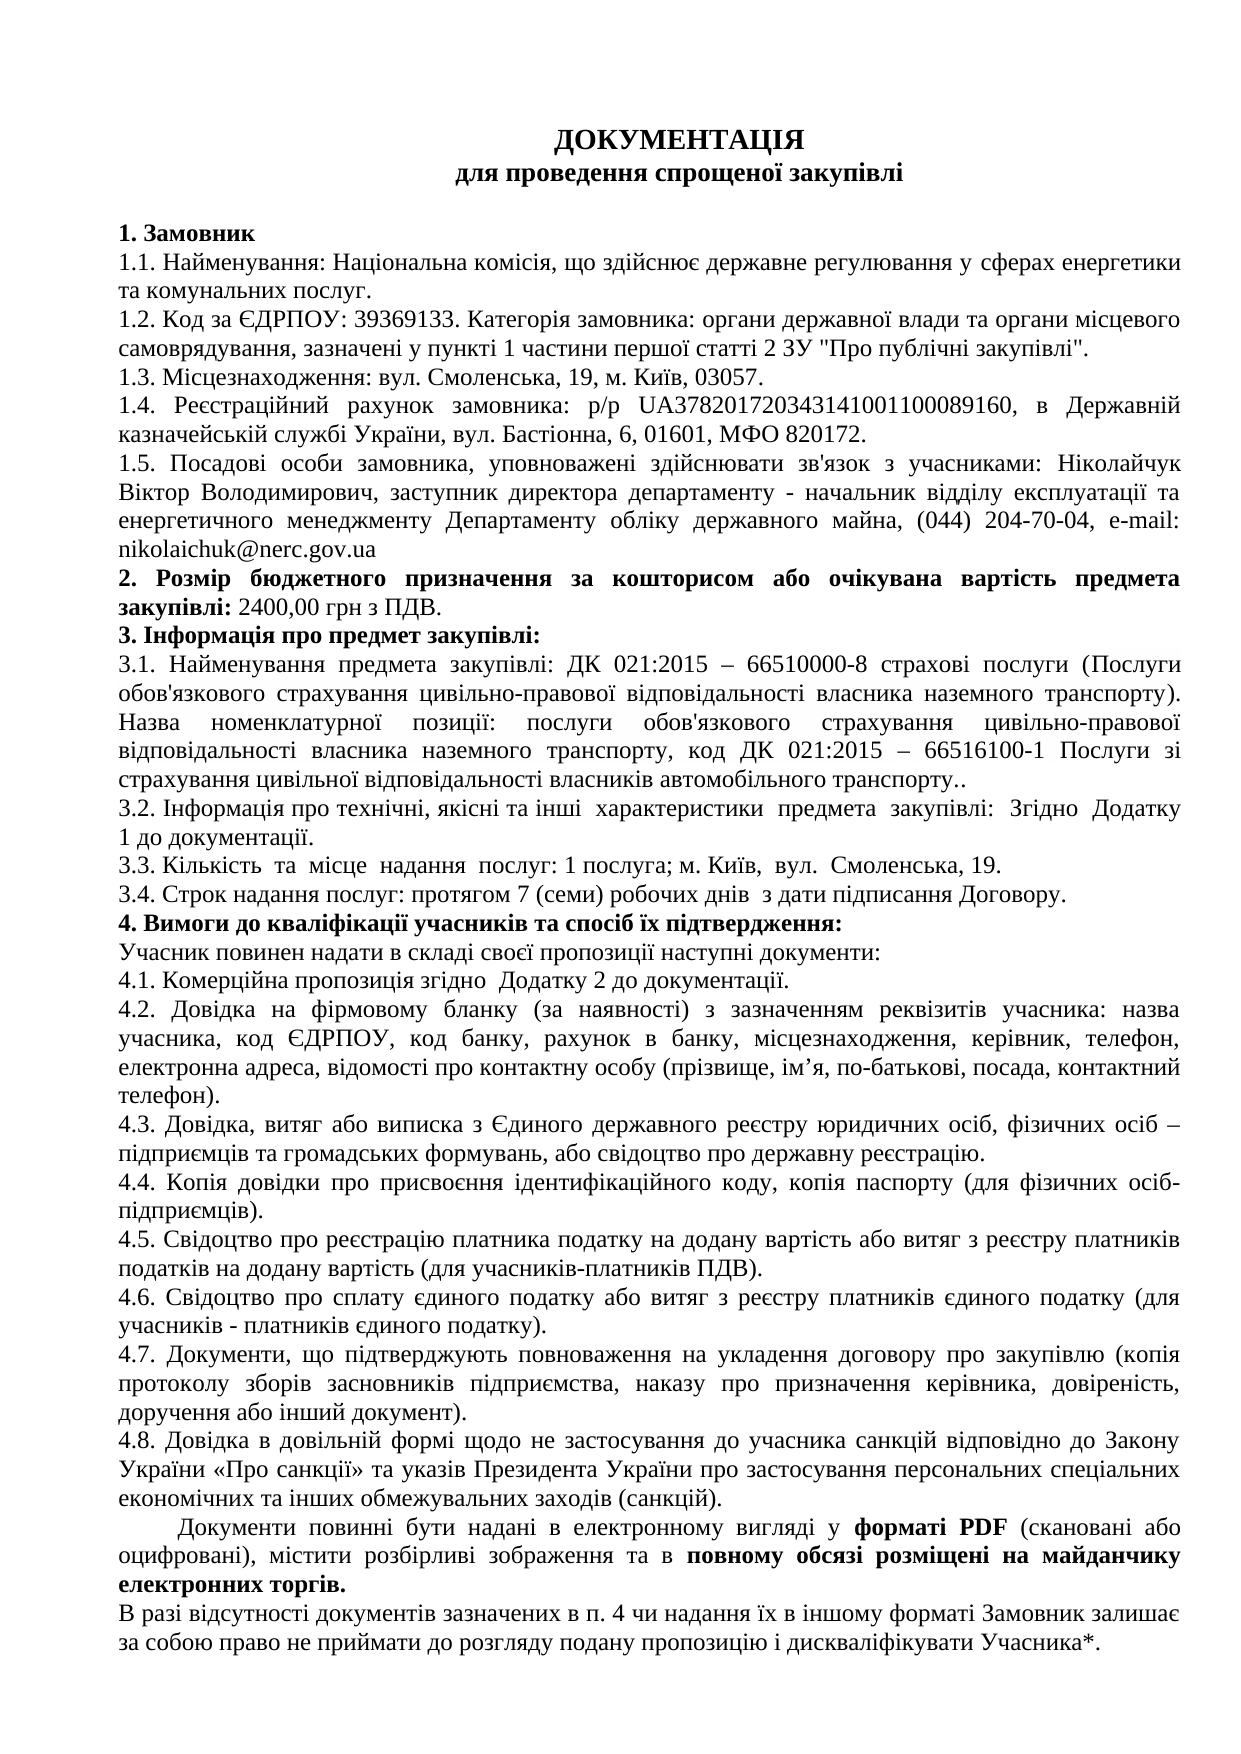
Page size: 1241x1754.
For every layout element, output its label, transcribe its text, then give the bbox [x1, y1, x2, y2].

text 3.1. Найменування предмета закупівлі: ДК 021:2015 – 66510000-8 страхові послуги (Послуги обов'язкового страхування цивільно-правової відповідальності власника наземного транспорту). Назва номенклатурної позиції: послуги обов'язкового страхування цивільно-правової відповідальності власника наземного транспорту, код ДК 021:2015 – 66516100-1 Послуги зі страхування цивільної відповідальності власників автомобільного транспорту.. [118, 736, 1181, 793]
text 4.5. Свідоцтво про реєстрацію платника податку на додану вартість або витяг з реєстру платників податків на додану вартість (для учасників-платників ПДВ). [118, 1224, 1181, 1282]
text 4.1. Комерційна пропозиція згідно Додатку 2 до документації. [118, 966, 1181, 994]
subtitle 1. Замовник [118, 218, 1181, 247]
subtitle ДОКУМЕНТАЦІЯ [118, 122, 1181, 156]
text 2. Розмір бюджетного призначення за кошторисом або очікувана вартість предмета закупівлі: 2400,00 грн з ПДВ. [118, 563, 1181, 621]
text 3.2. Інформація про технічні, якісні та інші характеристики предмета закупівлі: Згідно Додатку 1 до документації. [118, 793, 1181, 851]
text 4.2. Довідка на фірмовому бланку (за наявності) з зазначенням реквізитів учасника: назва учасника, код ЄДРПОУ, код банку, рахунок в банку, місцезнаходження, керівник, телефон, електронна адреса, відомості про контактну особу (прізвище, ім’я, по-батькові, посада, контактний телефон). [118, 994, 1181, 1109]
text В разі відсутності документів зазначених в п. 4 чи надання їх в іншому форматі Замовник залишає за собою право не приймати до розгляду подану пропозицію і дискваліфікувати Учасника*. [118, 1598, 1181, 1656]
text 4.7. Документи, що підтверджують повноваження на укладення договору про закупівлю (копія протоколу зборів засновників підприємства, наказу про призначення керівника, довіреність, доручення або інший документ). [118, 1339, 1181, 1426]
text 1.1. Найменування: Національна комісія, що здійснює державне регулювання у сферах енергетики та комунальних послуг. [118, 247, 1181, 304]
text 4. Вимоги до кваліфікації учасників та спосіб їх підтвердження: [118, 908, 1181, 937]
subtitle для проведення спрощеної закупівлі [118, 156, 1181, 187]
text 4.6. Свідоцтво про сплату єдиного податку або витяг з реєстру платників єдиного податку (для учасників - платників єдиного податку). [118, 1282, 1181, 1339]
text 4.8. Довідка в довільній формі щодо не застосування до учасника санкцій відповідно до Закону України «Про санкції» та указів Президента України про застосування персональних спеціальних економічних та інших обмежувальних заходів (санкцій). [118, 1426, 1181, 1512]
text 3.1. Найменування предмета закупівлі: ДК 021:2015 – 66510000-8 страхові послуги (Послуги обов'язкового страхування цивільно-правової відповідальності власника наземного транспорту). Назва номенклатурної позиції: послуги обов'язкового страхування цивільно-правової відповідальності власника наземного транспорту, код ДК 021:2015 – 66516100-1 Послуги зі страхування цивільної відповідальності власників автомобільного транспорту.. [118, 649, 1091, 678]
text Документи повинні бути надані в електронному вигляді у форматі PDF (скановані або оцифровані), містити розбірливі зображення та в повному обсязі розміщені на майданчику електронних торгів. [118, 1512, 1181, 1598]
text 4.3. Довідка, витяг або виписка з Єдиного державного реєстру юридичних осіб, фізичних осіб – підприємців та громадських формувань, або свідоцтво про державну реєстрацію. [118, 1109, 1181, 1167]
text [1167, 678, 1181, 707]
text 1.3. Місцезнаходження: вул. Смоленська, 19, м. Київ, 03057. [118, 362, 1181, 391]
text 1.4. Реєстраційний рахунок замовника: р/р UA378201720343141001100089160, в Державній казначейській службі України, вул. Бастіонна, 6, 01601, МФО 820172. [118, 391, 1181, 448]
text Учасник повинен надати в складі своєї пропозиції наступні документи: [118, 937, 1181, 966]
text 1.2. Код за ЄДРПОУ: 39369133. Категорія замовника: органи державної влади та органи місцевого самоврядування, зазначені у пункті 1 частини першої статті 2 ЗУ "Про публічні закупівлі". [118, 304, 1181, 362]
text 3. Інформація про предмет закупівлі: [118, 621, 1181, 649]
text 3.4. Строк надання послуг: протягом 7 (семи) робочих днів з дати підписання Договору. [118, 879, 1181, 908]
text 4.4. Копія довідки про присвоєння ідентифікаційного коду, копія паспорту (для фізичних осіб-підприємців). [118, 1167, 1181, 1224]
text 1.5. Посадові особи замовника, уповноважені здійснювати зв'язок з учасниками: Ніколайчук Віктор Володимирович, заступник директора департаменту - начальник відділу експлуатації та енергетичного менеджменту Департаменту обліку державного майна, (044) 204-70-04, e-mail: nikolaichuk@nerc.gov.ua [118, 448, 1181, 563]
text 3.3. Кількість та місце надання послуг: 1 послуга; м. Київ, вул. Смоленська, 19. [118, 851, 1181, 879]
